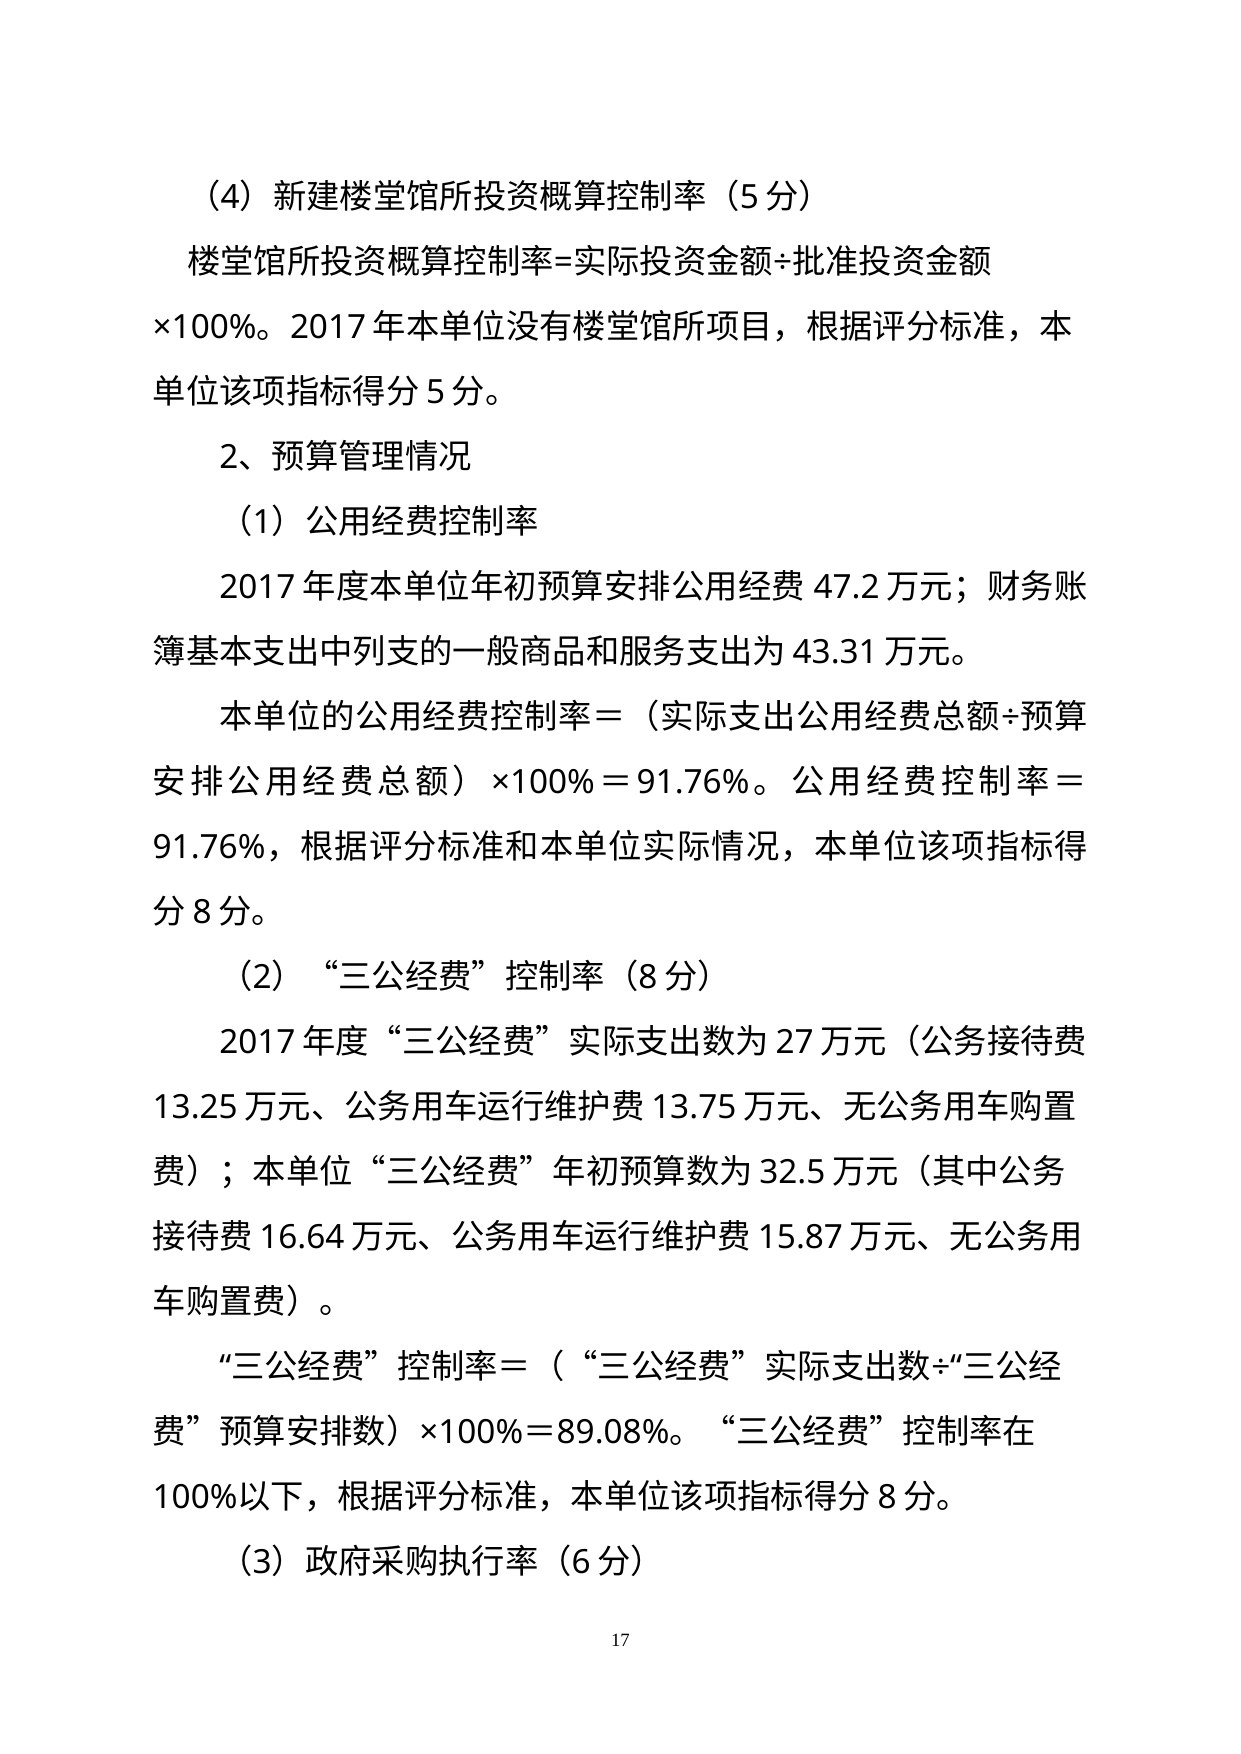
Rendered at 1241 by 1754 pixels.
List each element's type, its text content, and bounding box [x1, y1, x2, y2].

text 2017年度“三公经费”实际支出数为27万元（公务接待费13.25万元、公务用车运行维护费13.75万元、无公务用车购置费）；本单位“三公经费”年初预算数为32.5万元（其中公务接待费16.64万元、公务用车运行维护费15.87万元、无公务用车购置费）。 [152, 1007, 1088, 1332]
text （3）政府采购执行率（6分） [152, 1527, 1088, 1592]
text 本单位的公用经费控制率＝（实际支出公用经费总额÷预算安排公用经费总额）×100%＝91.76%。公用经费控制率＝91.76%，根据评分标准和本单位实际情况，本单位该项指标得分8分。 [152, 682, 1088, 942]
text 楼堂馆所投资概算控制率=实际投资金额÷批准投资金额×100%。2017年本单位没有楼堂馆所项目，根据评分标准，本单位该项指标得分5分。 [152, 227, 1088, 422]
text 2017年度本单位年初预算安排公用经费47.2万元；财务账簿基本支出中列支的一般商品和服务支出为43.31万元。 [152, 552, 1088, 682]
text （1）公用经费控制率 [152, 487, 1088, 552]
text 2、预算管理情况 [152, 422, 1088, 487]
text “三公经费”控制率＝（“三公经费”实际支出数÷“三公经费”预算安排数）×100%＝89.08%。“三公经费”控制率在100%以下，根据评分标准，本单位该项指标得分8分。 [152, 1332, 1088, 1527]
text （4）新建楼堂馆所投资概算控制率（5分） [152, 162, 1088, 227]
text （2）“三公经费”控制率（8分） [152, 942, 1088, 1007]
